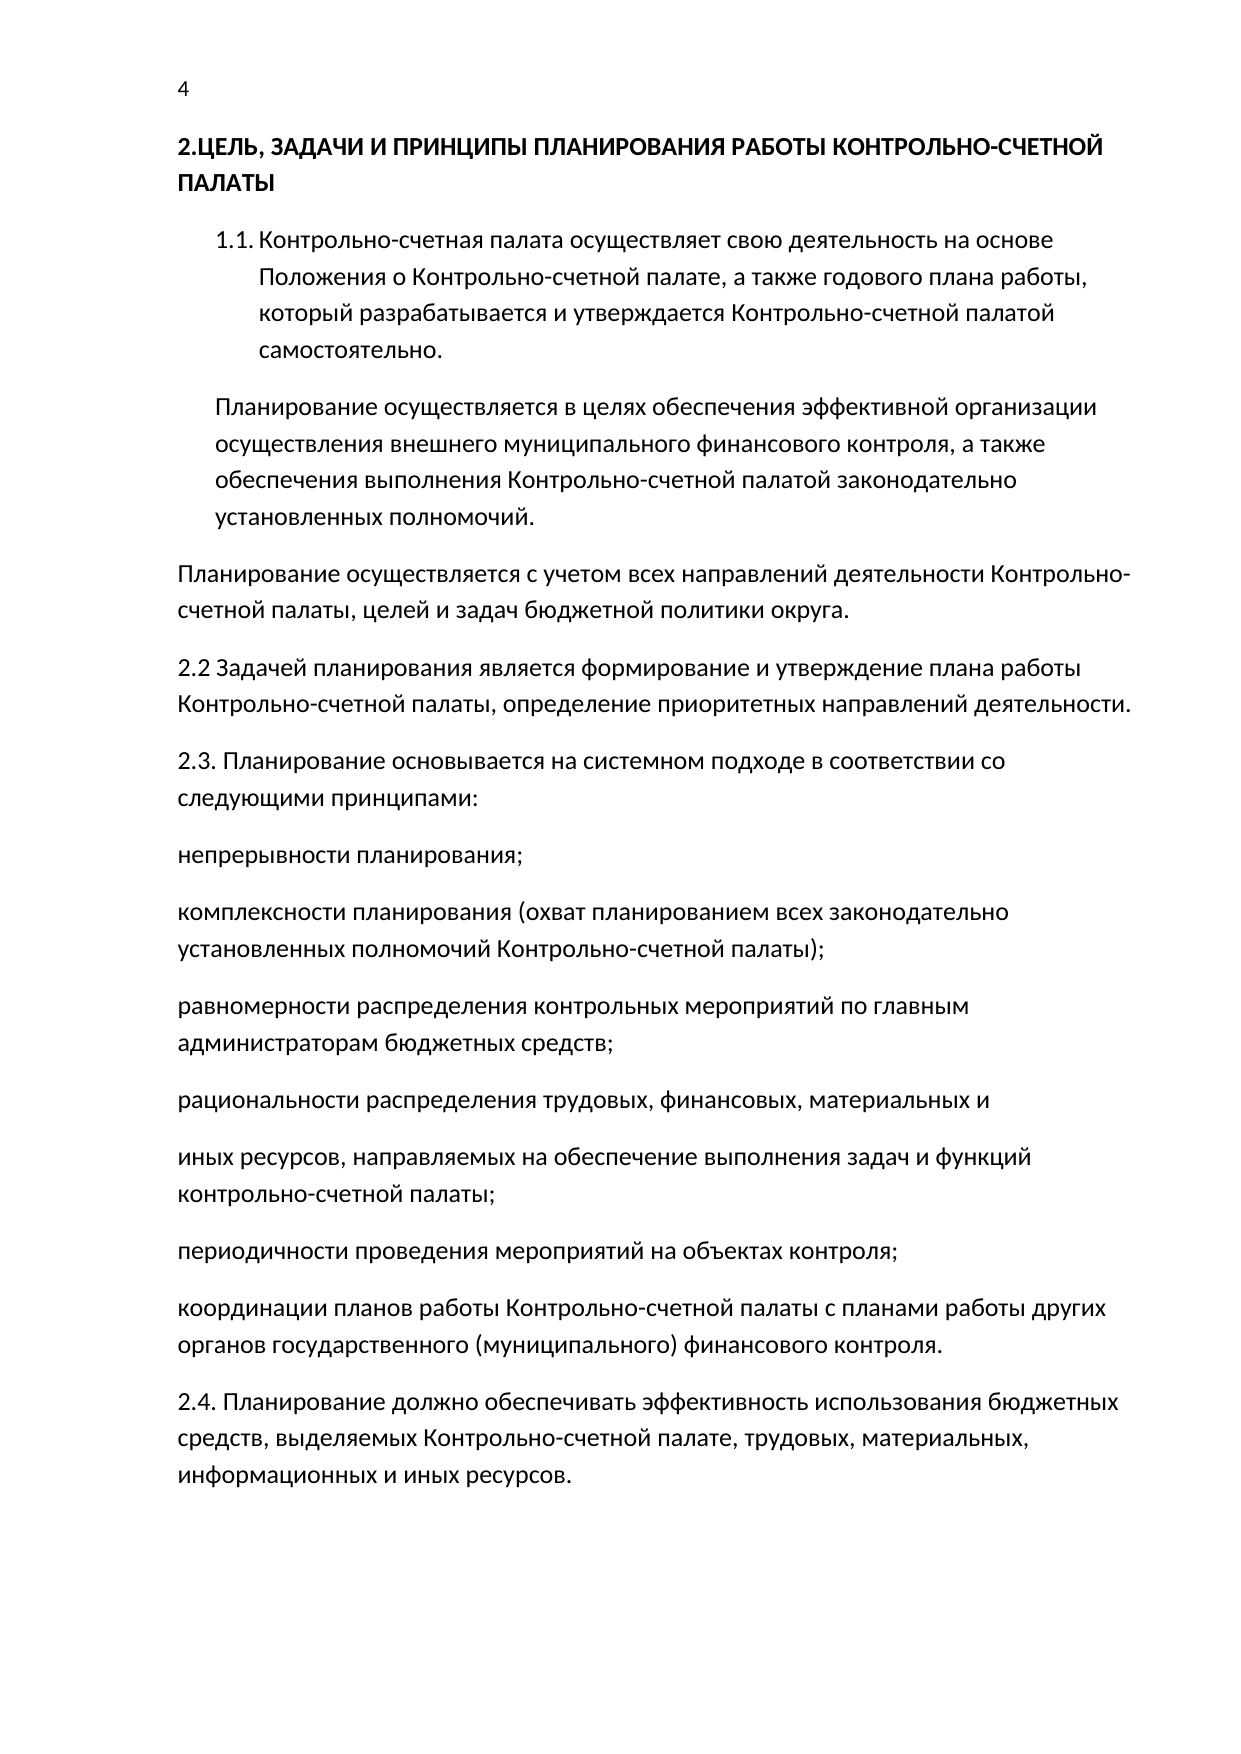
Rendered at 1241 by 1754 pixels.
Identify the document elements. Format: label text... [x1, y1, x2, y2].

text комплексности планирования (охват планированием всех законодательно установленных полномочий Контрольно-счетной палаты); [177, 895, 1152, 964]
list Контрольно-счетная палата осуществляет свою деятельность на основе Положения о Контрольно-счетной палате, а также годового плана работы, который разрабатывается и утверждается Контрольно-счетной палатой самостоятельно. [215, 223, 1152, 365]
text 2.4. Планирование должно обеспечивать эффективность использования бюджетных средств, выделяемых Контрольно-счетной палате, трудовых, материальных, информационных и иных ресурсов. [177, 1385, 1152, 1490]
text 2.3. Планирование основывается на системном подходе в соответствии со следующими принципами: [177, 744, 1152, 813]
text иных ресурсов, направляемых на обеспечение выполнения задач и функций контрольно-счетной палаты; [177, 1140, 1152, 1208]
text координации планов работы Контрольно-счетной палаты с планами работы других органов государственного (муниципального) финансового контроля. [177, 1291, 1152, 1359]
text 2.2 Задачей планирования является формирование и утверждение плана работы Контрольно-счетной палаты, определение приоритетных направлений деятельности. [177, 651, 1152, 719]
text периодичности проведения мероприятий на объектах контроля; [177, 1234, 1152, 1266]
text Планирование осуществляется в целях обеспечения эффективной организации осуществления внешнего муниципального финансового контроля, а также обеспечения выполнения Контрольно-счетной палатой законодательно установленных полномочий. [215, 390, 1152, 531]
text рациональности распределения трудовых, финансовых, материальных и [177, 1083, 1152, 1115]
text Планирование осуществляется с учетом всех направлений деятельности Контрольно-счетной палаты, целей и задач бюджетной политики округа. [177, 557, 1152, 625]
text 2.ЦЕЛЬ, ЗАДАЧИ И ПРИНЦИПЫ ПЛАНИРОВАНИЯ РАБОТЫ КОНТРОЛЬНО-СЧЕТНОЙ ПАЛАТЫ [177, 130, 1152, 198]
text непрерывности планирования; [177, 838, 1152, 870]
text равномерности распределения контрольных мероприятий по главным администраторам бюджетных средств; [177, 989, 1152, 1057]
